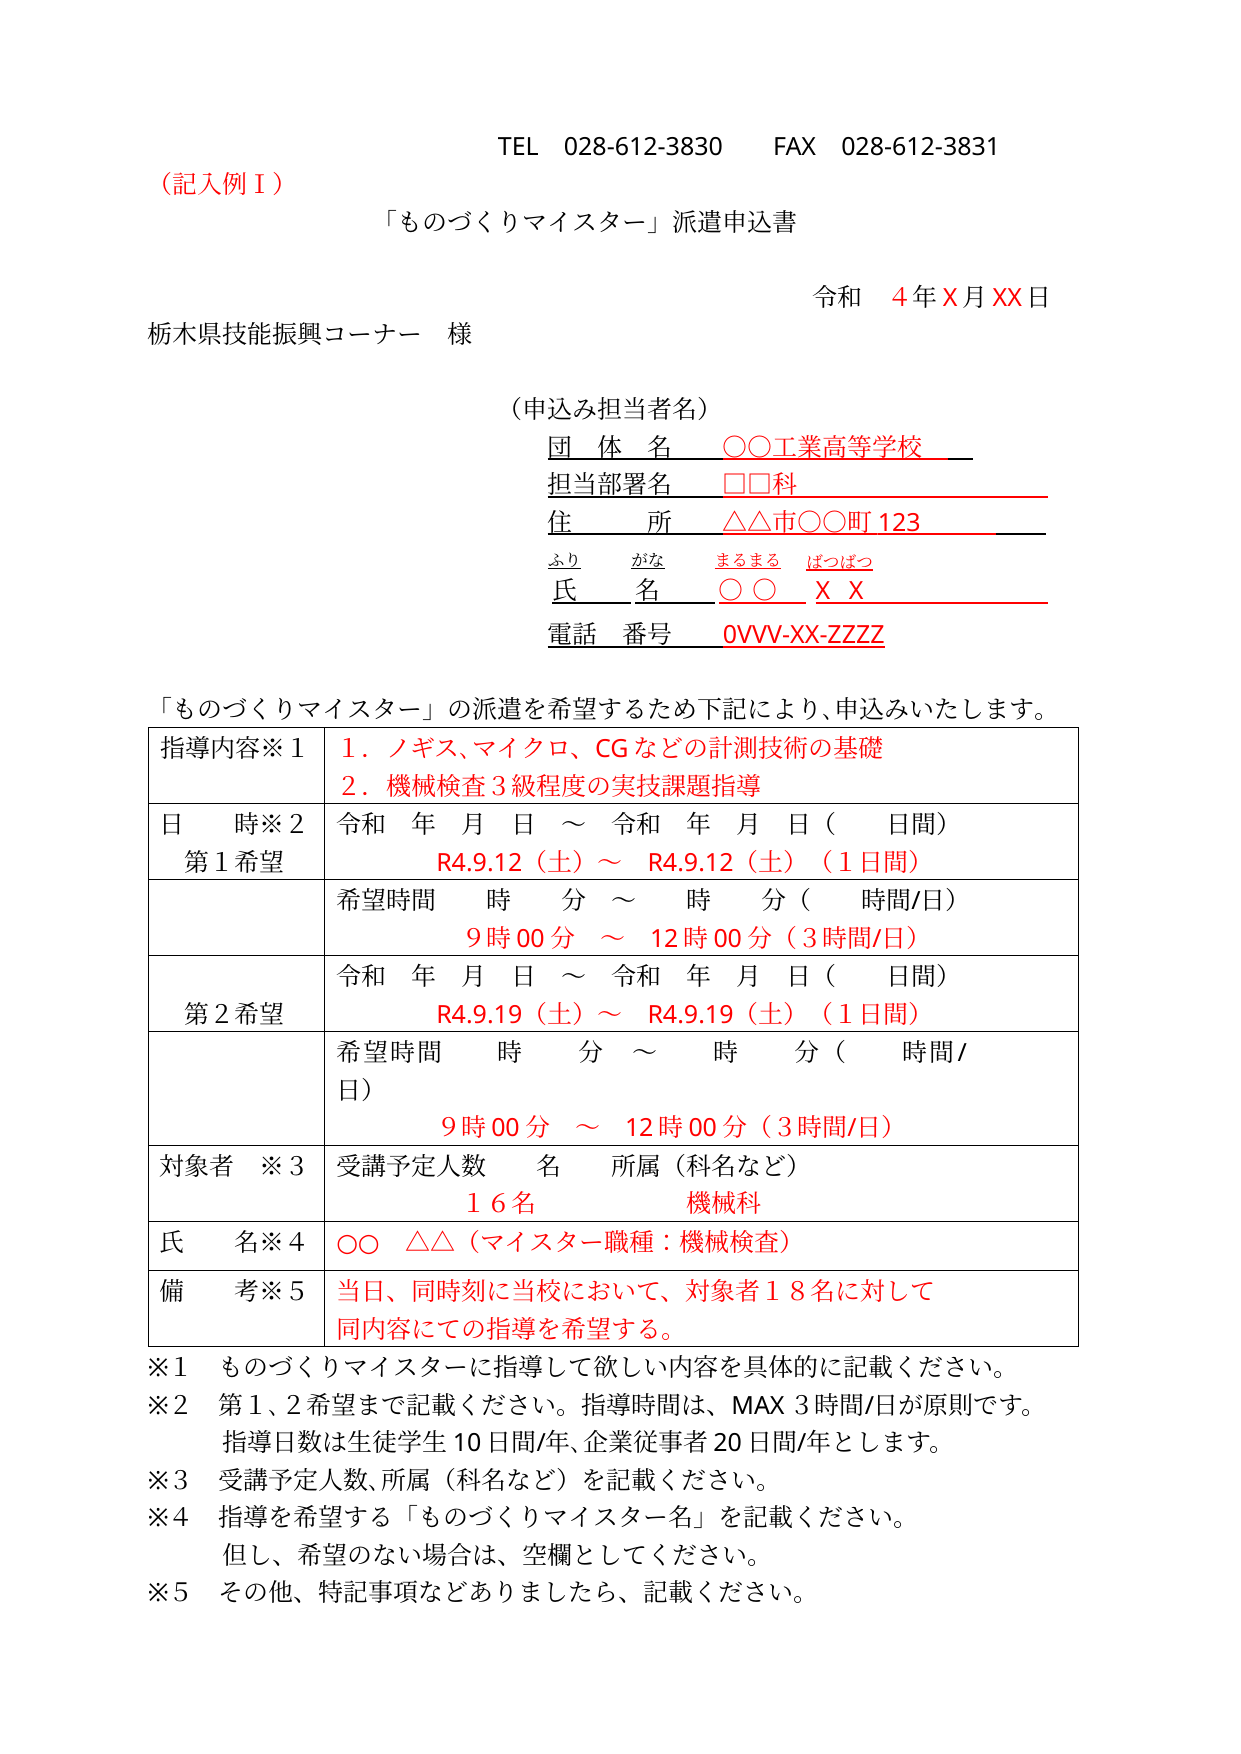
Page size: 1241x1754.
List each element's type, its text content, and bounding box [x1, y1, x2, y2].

table_cell 令和 年 月 日 ～ 令和 年 月 日（ 日間） R4.9.19（土）～ R4.9.19（土）（１日間） [325, 956, 1078, 1031]
table_cell 氏 名※４ [149, 1222, 324, 1270]
table_cell 令和 年 月 日 ～ 令和 年 月 日（ 日間） R4.9.12（土）～ R4.9.12（土）（１日間） [325, 804, 1078, 879]
text 住 所 △△市○○町123 [148, 502, 1052, 539]
table_cell 日 時※２ 第１希望 [149, 804, 324, 879]
text 令和 ４年X月XX日 [148, 277, 1052, 314]
text （申込み担当者名） [148, 389, 1052, 427]
table_cell 希望時間 時 分 ～ 時 分（ 時間/日） ９時00分 ～ 12時00分（３時間/日） [325, 1032, 1078, 1145]
text 但し、希望のない場合は、空欄としてください。 [148, 1534, 1052, 1572]
text 担当部署名 □□科 [148, 464, 1052, 502]
text ※２ 第１､２希望まで記載ください。指導時間は、MAX３時間/日が原則です。 [148, 1384, 1052, 1422]
text TEL 028-612-3830 FAX 028-612-3831 [148, 127, 1052, 164]
text 栃木県技能振興コーナー 様 [148, 314, 1052, 352]
text 「ものづくりマイスター」派遣申込書 [148, 202, 1152, 239]
table_cell 備 考※５ [149, 1271, 324, 1346]
table_cell 受講予定人数 名 所属（科名など） １６名 機械科 [325, 1146, 1078, 1221]
text （記入例Ⅰ） [148, 164, 1152, 202]
table_cell [149, 1032, 324, 1145]
text 「ものづくりマイスター」の派遣を希望するため下記により､申込みいたします。 [148, 689, 1052, 727]
table_cell 当日、同時刻に当校において、対象者１８名に対して 同内容にての指導を希望する。 [325, 1271, 1078, 1346]
text ※３ 受講予定人数､所属（科名など）を記載ください。 [148, 1459, 1052, 1497]
table_header １．ノギス､マイクロ、CGなどの計測技術の基礎 ２．機械検査３級程度の実技課題指導 [325, 728, 1078, 803]
table_header 指導内容※１ [149, 728, 324, 803]
table_cell ○○ △△（マイスター職種：機械検査） [325, 1222, 1078, 1270]
text 団 体 名 ○○工業高等学校 [148, 427, 1052, 464]
table_cell 希望時間 時 分 ～ 時 分（ 時間/日） ９時00分 ～ 12時00分（３時間/日） [325, 880, 1078, 955]
table_cell 対象者 ※３ [149, 1146, 324, 1221]
table_cell [149, 880, 324, 955]
text ※４ 指導を希望する「ものづくりマイスター名」を記載ください。 [148, 1497, 1052, 1534]
table_cell 第２希望 [149, 956, 324, 1031]
text ※５ その他、特記事項などありましたら、記載ください。 [148, 1572, 1052, 1609]
text 電話 番号 0VVV-XX-ZZZZ [148, 614, 1052, 652]
text 指導日数は生徒学生10日間/年､企業従事者20日間/年とします。 [148, 1422, 1052, 1459]
text ※１ ものづくりマイスターに指導して欲しい内容を具体的に記載ください。 [148, 1347, 1052, 1384]
